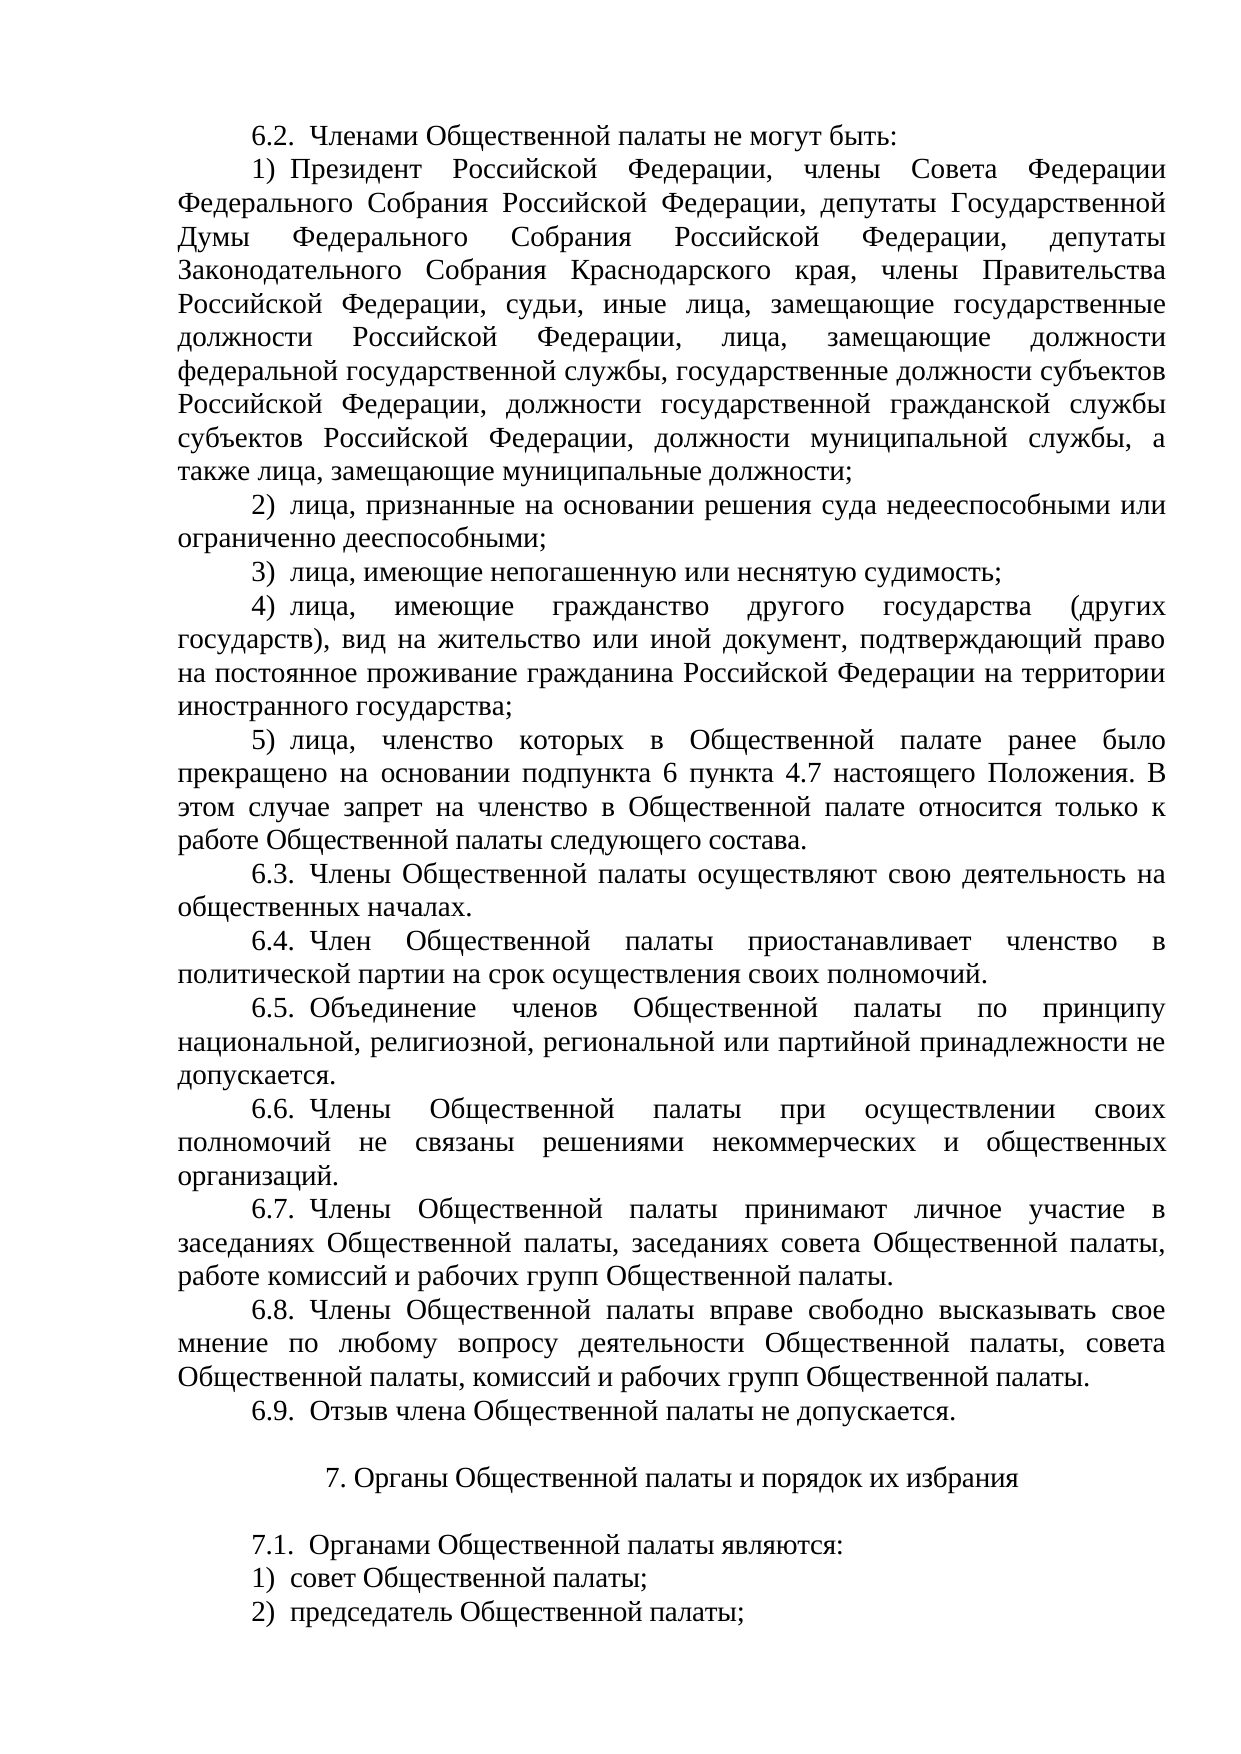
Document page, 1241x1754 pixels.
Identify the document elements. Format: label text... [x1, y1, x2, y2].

text 1)_совет Общественной палаты; [177, 1560, 1167, 1594]
text 2)_председатель Общественной палаты; [177, 1594, 1167, 1627]
text 6.2._Членами Общественной палаты не могут быть: [177, 118, 1167, 152]
text 2)_лица, признанные на основании решения суда недееспособными или ограниченно дееспособными; [177, 487, 1167, 554]
text 6.6._Члены Общественной палаты при осуществлении своих полномочий не связаны решениями некоммерческих и общественных организаций. [177, 1091, 1167, 1191]
text 6.5._Объединение членов Общественной палаты по принципу национальной, религиозной, региональной или партийной принадлежности не допускается. [177, 990, 1167, 1091]
text 6.9._Отзыв члена Общественной палаты не допускается. [177, 1393, 1167, 1426]
text 1)_Президент Российской Федерации, члены Совета Федерации Федерального Собрания Российской Федерации, депутаты Государственной Думы Федерального Собрания Российской Федерации, депутаты Законодательного Собрания Краснодарского края, члены Правительства Российской Федерации, судьи, иные лица, замещающие государственные должности Российской Федерации, лица, замещающие должности федеральной государственной службы, государственные должности субъектов Российской Федерации, должности государственной гражданской службы субъектов Российской Федерации, должности муниципальной службы, а также лица, замещающие муниципальные должности; [177, 152, 1167, 487]
text 6.8._Члены Общественной палаты вправе свободно высказывать свое мнение по любому вопросу деятельности Общественной палаты, совета Общественной палаты, комиссий и рабочих групп Общественной палаты. [177, 1292, 1167, 1393]
text 7. Органы Общественной палаты и порядок их избрания [177, 1460, 1167, 1493]
text 5)_лица, членство которых в Общественной палате ранее было прекращено на основании подпункта 6 пункта 4.7 настоящего Положения. В этом случае запрет на членство в Общественной палате относится только к работе Общественной палаты следующего состава. [177, 722, 1167, 856]
text 4)_лица, имеющие гражданство другого государства (других государств), вид на жительство или иной документ, подтверждающий право на постоянное проживание гражданина Российской Федерации на территории иностранного государства; [177, 588, 1167, 722]
text 7.1._Органами Общественной палаты являются: [177, 1527, 1167, 1560]
text 6.7._Члены Общественной палаты принимают личное участие в заседаниях Общественной палаты, заседаниях совета Общественной палаты, работе комиссий и рабочих групп Общественной палаты. [177, 1191, 1167, 1292]
text 3)_лица, имеющие непогашенную или неснятую судимость; [177, 554, 1167, 588]
text 6.3._Члены Общественной палаты осуществляют свою деятельность на общественных началах. [177, 856, 1167, 923]
text 6.4._Член Общественной палаты приостанавливает членство в политической партии на срок осуществления своих полномочий. [177, 923, 1167, 990]
